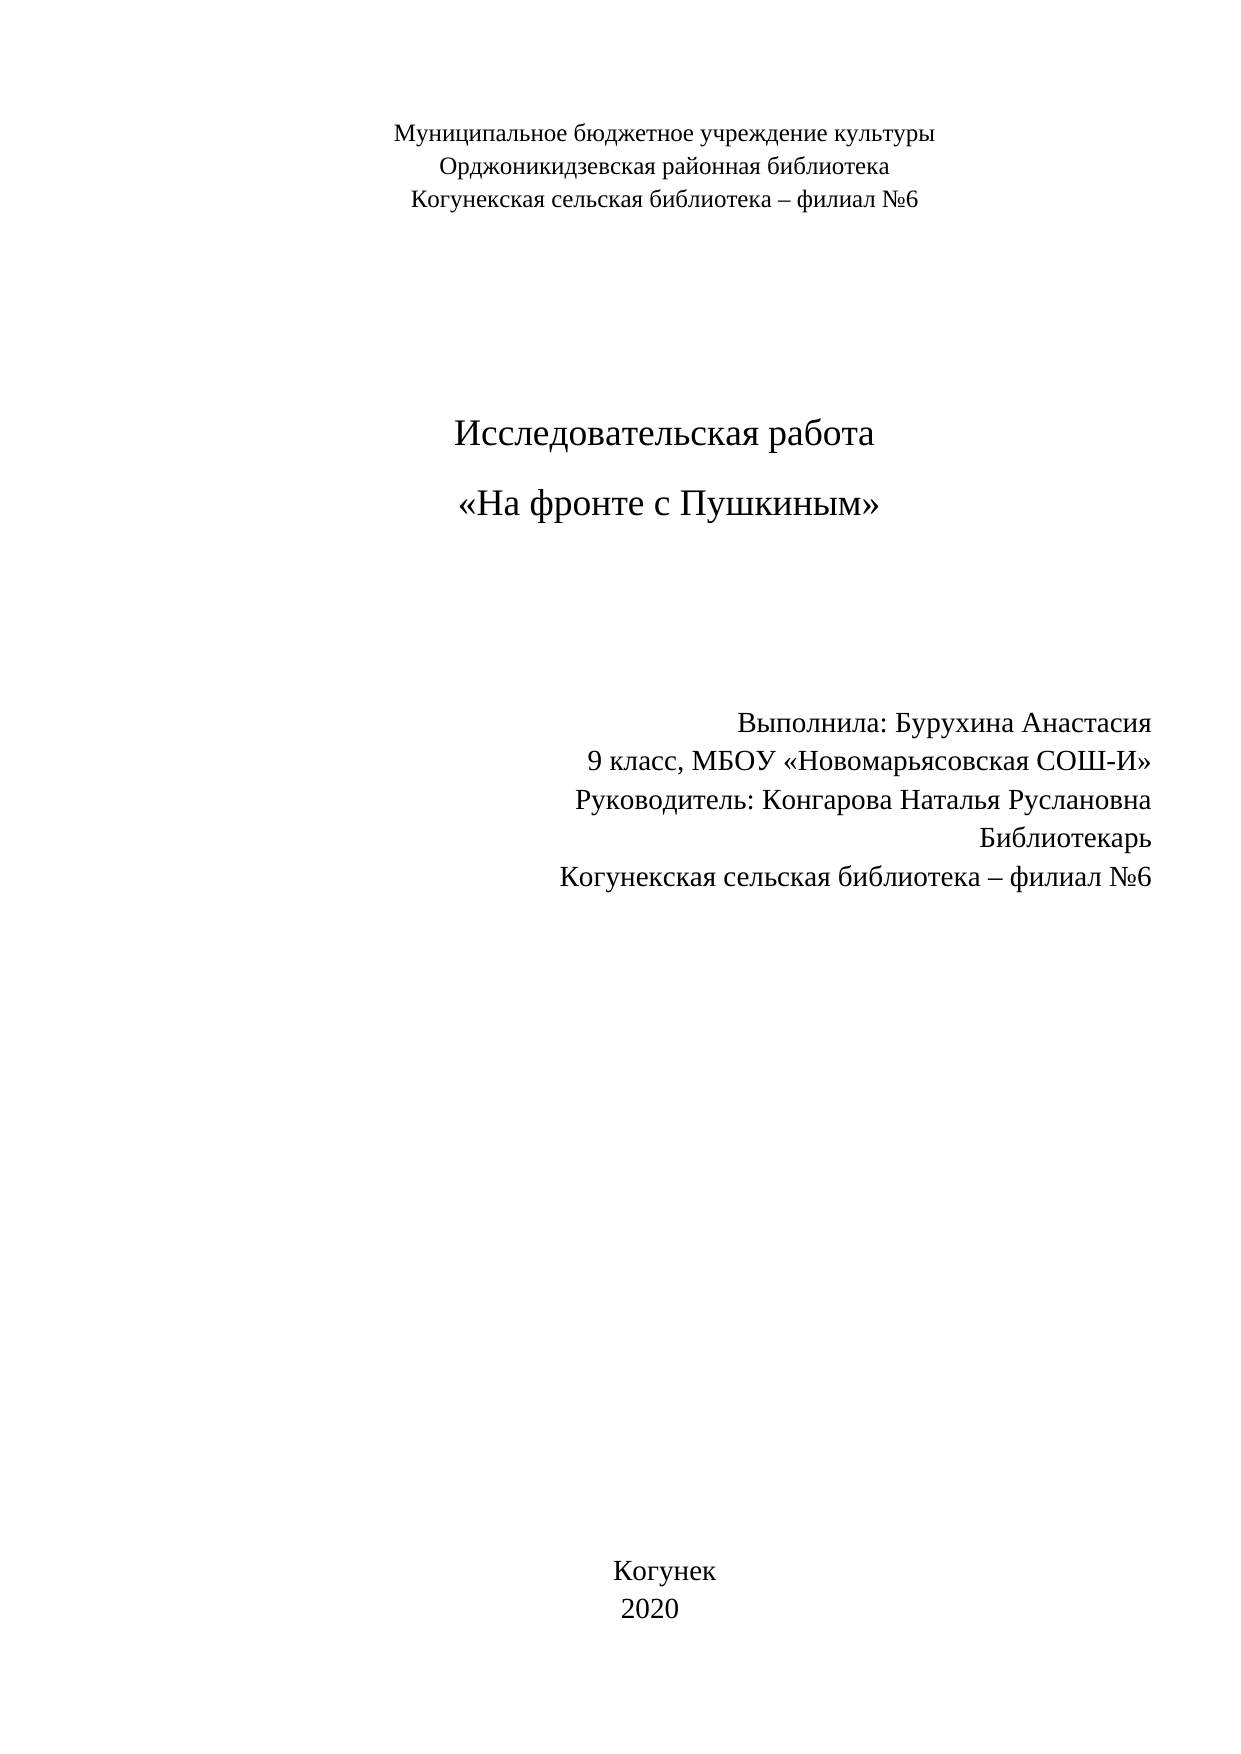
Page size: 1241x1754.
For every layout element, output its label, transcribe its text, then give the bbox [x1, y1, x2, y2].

text Библиотекарь [177, 821, 1152, 854]
text Муниципальное бюджетное учреждение культуры [177, 118, 1152, 147]
text Руководитель: Конгарова Наталья Руслановна [177, 782, 1152, 816]
text «На фронте с Пушкиным» [177, 480, 1152, 523]
text Орджоникидзевская районная библиотека [177, 151, 1152, 180]
text Когунекская сельская библиотека – филиал №6 [177, 859, 1152, 893]
text Исследовательская работа [177, 410, 1152, 453]
text Когунек [177, 1553, 1152, 1586]
text Когунекская сельская библиотека – филиал №6 [177, 184, 1152, 213]
text 9 класс, МБОУ «Новомарьясовская СОШ-И» [177, 743, 1152, 777]
text 2020 [148, 1591, 1152, 1625]
text Выполнила: Бурухина Анастасия [177, 705, 1152, 738]
